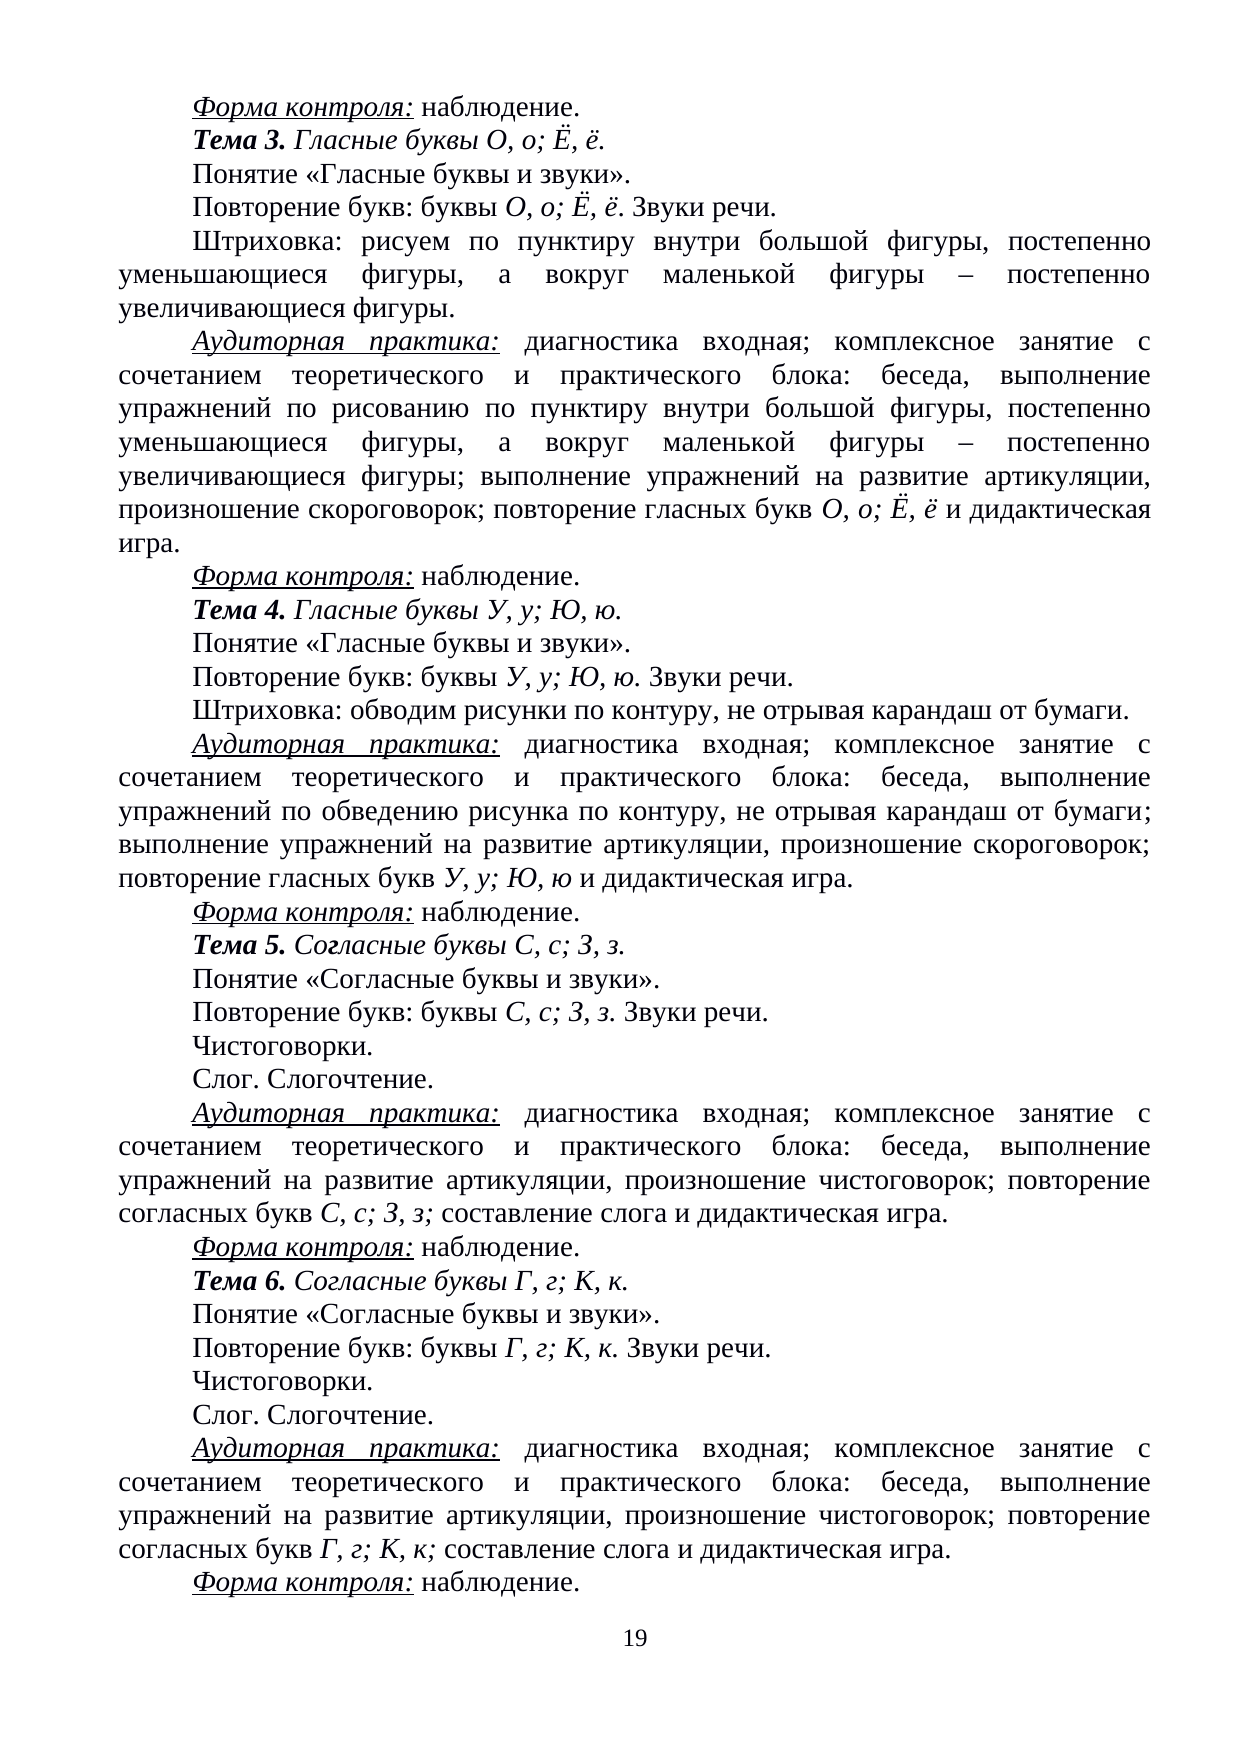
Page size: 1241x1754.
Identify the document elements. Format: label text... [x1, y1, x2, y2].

text Слог. Слогочтение. [118, 1061, 1152, 1095]
text Аудиторная практика: диагностика входная; комплексное занятие с сочетанием теоретического и практического блока: беседа, выполнение упражнений по обведению рисунка по контуру, не отрывая карандаш от бумаги; выполнение упражнений на развитие артикуляции, произношение скороговорок; повторение гласных букв У, у; Ю, ю и дидактическая игра. [118, 726, 1152, 894]
text Повторение букв: буквы Г, г; К, к. Звуки речи. [118, 1330, 1152, 1363]
text Чистоговорки. [118, 1363, 1152, 1397]
text Тема 3. Гласные буквы О, о; Ё, ё. [118, 122, 1152, 156]
text Повторение букв: буквы С, с; З, з. Звуки речи. [118, 994, 1152, 1028]
text Форма контроля: наблюдение. [118, 558, 1152, 592]
text Форма контроля: наблюдение. [118, 1564, 1152, 1598]
text Понятие «Гласные буквы и звуки». [118, 625, 1152, 659]
text Аудиторная практика: диагностика входная; комплексное занятие с сочетанием теоретического и практического блока: беседа, выполнение упражнений по рисованию по пунктиру внутри большой фигуры, постепенно уменьшающиеся фигуры, а вокруг маленькой фигуры – постепенно увеличивающиеся фигуры; выполнение упражнений на развитие артикуляции, произношение скороговорок; повторение гласных букв О, о; Ё, ё и дидактическая игра. [118, 323, 1152, 558]
text Тема 4. Гласные буквы У, у; Ю, ю. [118, 592, 1152, 625]
text Штриховка: рисуем по пунктиру внутри большой фигуры, постепенно уменьшающиеся фигуры, а вокруг маленькой фигуры – постепенно увеличивающиеся фигуры. [118, 223, 1152, 323]
text Чистоговорки. [118, 1028, 1152, 1061]
text Форма контроля: наблюдение. [118, 894, 1152, 927]
text Слог. Слогочтение. [118, 1397, 1152, 1430]
text Штриховка: обводим рисунки по контуру, не отрывая карандаш от бумаги. [118, 692, 1152, 726]
text Форма контроля: наблюдение. [118, 1229, 1152, 1263]
text Аудиторная практика: диагностика входная; комплексное занятие с сочетанием теоретического и практического блока: беседа, выполнение упражнений на развитие артикуляции, произношение чистоговорок; повторение согласных букв С, с; З, з; составление слога и дидактическая игра. [118, 1095, 1152, 1229]
text Понятие «Согласные буквы и звуки». [118, 961, 1152, 994]
text Аудиторная практика: диагностика входная; комплексное занятие с сочетанием теоретического и практического блока: беседа, выполнение упражнений на развитие артикуляции, произношение чистоговорок; повторение согласных букв Г, г; К, к; составление слога и дидактическая игра. [118, 1430, 1152, 1564]
text Форма контроля: наблюдение. [118, 89, 1152, 122]
text Понятие «Гласные буквы и звуки». [118, 156, 1152, 189]
text Повторение букв: буквы У, у; Ю, ю. Звуки речи. [118, 659, 1152, 692]
text Тема 5. Согласные буквы С, с; З, з. [118, 927, 1152, 961]
text Понятие «Согласные буквы и звуки». [118, 1296, 1152, 1330]
text Тема 6. Согласные буквы Г, г; К, к. [118, 1263, 1152, 1296]
text Повторение букв: буквы О, о; Ё, ё. Звуки речи. [118, 189, 1152, 223]
